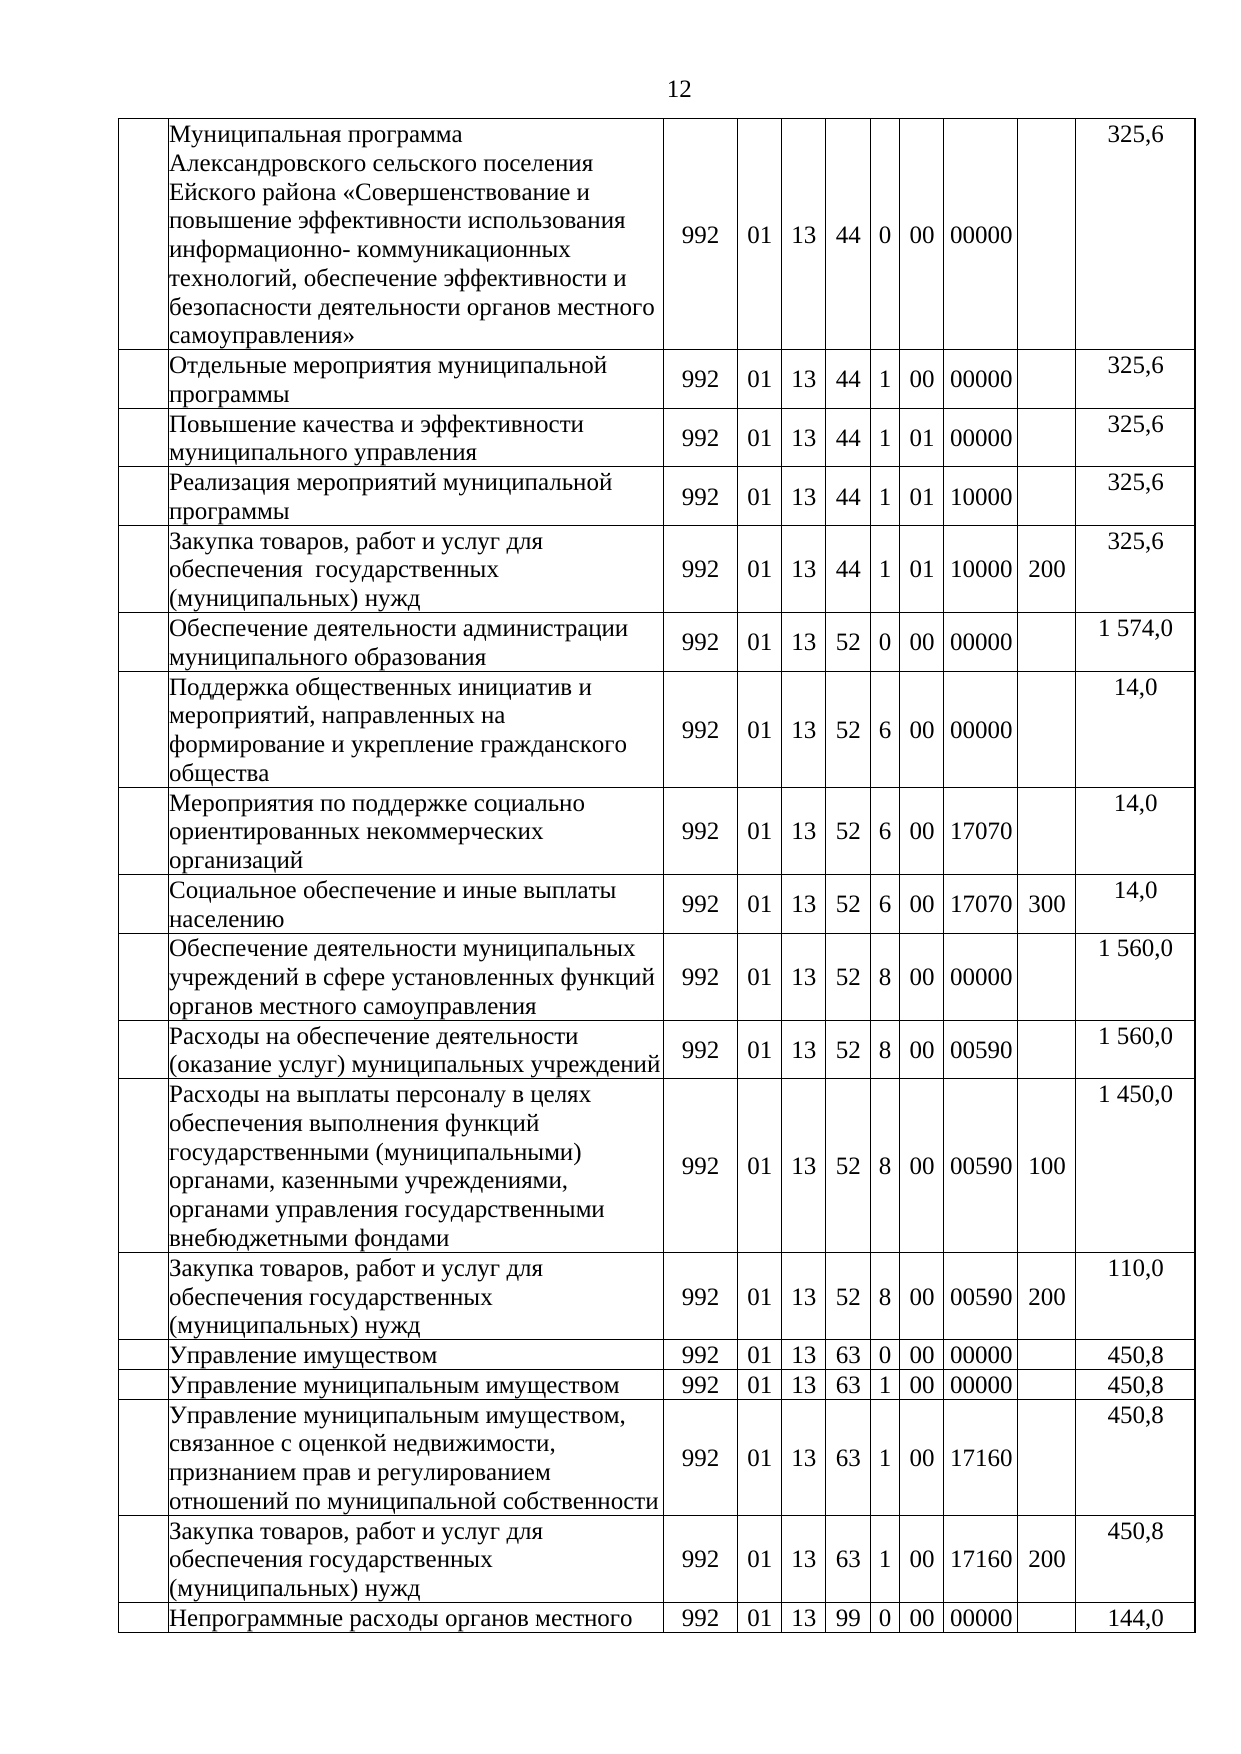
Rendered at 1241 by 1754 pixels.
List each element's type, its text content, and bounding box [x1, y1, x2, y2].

table_cell 01 [738, 934, 781, 1020]
table_cell 01 [738, 409, 781, 466]
table_cell 450,8 [1076, 1516, 1194, 1602]
table_cell [1018, 934, 1075, 1020]
table_cell [119, 467, 168, 525]
table_cell 8 [871, 1021, 899, 1078]
table_cell 1 450,0 [1076, 1079, 1194, 1252]
table_cell 1 [871, 409, 899, 466]
table_cell 00000 [944, 1370, 1017, 1399]
table_cell 992 [664, 1516, 737, 1602]
table_cell 01 [738, 1516, 781, 1602]
table_cell 13 [782, 1516, 825, 1602]
table_cell 52 [826, 788, 870, 874]
table_cell 300 [1018, 875, 1075, 932]
table_cell 63 [826, 1516, 870, 1602]
table_cell Отдельные мероприятия муниципальной программы [169, 350, 663, 408]
table_cell [1018, 1021, 1075, 1078]
table_cell 8 [871, 1079, 899, 1252]
table_cell 01 [900, 526, 943, 612]
table_cell [1018, 119, 1075, 349]
table_cell Социальное обеспечение и иные выплаты населению [169, 875, 663, 932]
table_cell [1018, 1400, 1075, 1515]
table_cell 52 [826, 1253, 870, 1339]
table_cell 1 [871, 350, 899, 408]
table_cell 01 [738, 350, 781, 408]
table_cell 00 [900, 1400, 943, 1515]
table_cell 450,8 [1076, 1340, 1194, 1369]
table_cell 10000 [944, 467, 1017, 525]
table_cell [119, 1079, 168, 1252]
table_cell 00 [900, 1253, 943, 1339]
table_cell 992 [664, 934, 737, 1020]
table_cell 01 [900, 409, 943, 466]
table_cell 13 [782, 1021, 825, 1078]
table_cell 6 [871, 788, 899, 874]
table_cell [119, 788, 168, 874]
table_cell 44 [826, 467, 870, 525]
table_cell 13 [782, 1253, 825, 1339]
table_cell 13 [782, 119, 825, 349]
table_cell 1 560,0 [1076, 934, 1194, 1020]
table_cell 00 [900, 1370, 943, 1399]
table_cell [119, 350, 168, 408]
table_cell 01 [738, 1079, 781, 1252]
table_cell 01 [738, 1253, 781, 1339]
table_cell 00 [900, 672, 943, 787]
table_cell 01 [738, 672, 781, 787]
table_cell [119, 119, 168, 349]
table_cell 99 [826, 1603, 870, 1632]
table_cell 992 [664, 1021, 737, 1078]
table_cell [119, 934, 168, 1020]
table_cell 52 [826, 672, 870, 787]
table_cell 00000 [944, 934, 1017, 1020]
table_cell 00590 [944, 1253, 1017, 1339]
table_cell 00 [900, 119, 943, 349]
table_cell 992 [664, 526, 737, 612]
table_cell 1 [871, 467, 899, 525]
table_cell [1018, 788, 1075, 874]
table_cell Поддержка общественных инициатив и мероприятий, направленных на формирование и укрепление гражданского общества [169, 672, 663, 787]
table_cell 992 [664, 1370, 737, 1399]
table_cell 6 [871, 672, 899, 787]
table_cell 00 [900, 788, 943, 874]
table_cell 1 574,0 [1076, 613, 1194, 671]
table_cell 01 [738, 526, 781, 612]
table_cell 00 [900, 1021, 943, 1078]
table_cell 00000 [944, 1340, 1017, 1369]
table_cell Повышение качества и эффективности муниципального управления [169, 409, 663, 466]
table_cell 01 [738, 875, 781, 932]
table_cell 992 [664, 1603, 737, 1632]
table_cell [1018, 1370, 1075, 1399]
table_cell [119, 1603, 168, 1632]
table_cell 01 [738, 788, 781, 874]
table_cell 00 [900, 875, 943, 932]
table_cell 200 [1018, 526, 1075, 612]
table_cell 44 [826, 119, 870, 349]
table_cell 1 [871, 526, 899, 612]
table_cell 13 [782, 788, 825, 874]
table_cell 0 [871, 613, 899, 671]
table_cell 100 [1018, 1079, 1075, 1252]
table_cell 13 [782, 934, 825, 1020]
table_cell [169, 1603, 663, 1632]
table_cell Расходы на обеспечение деятельности (оказание услуг) муниципальных учреждений [169, 1021, 663, 1078]
table_cell 0 [871, 1603, 899, 1632]
table_cell 01 [900, 467, 943, 525]
table_cell 01 [738, 1370, 781, 1399]
table_cell 14,0 [1076, 875, 1194, 932]
table_cell 17160 [944, 1400, 1017, 1515]
table_cell 00000 [944, 613, 1017, 671]
table_cell 992 [664, 1079, 737, 1252]
table_cell 52 [826, 1079, 870, 1252]
table_cell 992 [664, 875, 737, 932]
table_cell 325,6 [1076, 409, 1194, 466]
table_cell 52 [826, 1021, 870, 1078]
table_cell 992 [664, 1253, 737, 1339]
table_cell 13 [782, 875, 825, 932]
table_cell 13 [782, 526, 825, 612]
table_cell 325,6 [1076, 526, 1194, 612]
table_cell 14,0 [1076, 788, 1194, 874]
table_cell 325,6 [1076, 350, 1194, 408]
table_cell 00000 [944, 119, 1017, 349]
table_cell 00000 [944, 409, 1017, 466]
table_cell 52 [826, 934, 870, 1020]
table_cell [119, 1370, 168, 1399]
table_cell 01 [738, 119, 781, 349]
table_cell 01 [738, 1340, 781, 1369]
table_cell 992 [664, 119, 737, 349]
table_cell 63 [826, 1370, 870, 1399]
table_cell 00590 [944, 1079, 1017, 1252]
table_cell 13 [782, 1400, 825, 1515]
table_cell 44 [826, 350, 870, 408]
table_cell Управление имуществом [169, 1340, 663, 1369]
table_cell 17070 [944, 875, 1017, 932]
table_cell 00 [900, 350, 943, 408]
table_cell [119, 1021, 168, 1078]
table_cell 0 [871, 1340, 899, 1369]
table_cell [119, 1516, 168, 1602]
table_cell 992 [664, 409, 737, 466]
table_cell 13 [782, 350, 825, 408]
table_cell [1018, 1603, 1075, 1632]
table_cell 200 [1018, 1516, 1075, 1602]
table_cell 00 [900, 1340, 943, 1369]
table_cell 1 560,0 [1076, 1021, 1194, 1078]
table_cell Закупка товаров, работ и услуг для обеспечения государственных (муниципальных) нужд [169, 526, 663, 612]
table_cell 13 [782, 1340, 825, 1369]
table_cell 325,6 [1076, 119, 1194, 349]
table_cell 8 [871, 934, 899, 1020]
table_cell 6 [871, 875, 899, 932]
table_cell 8 [871, 1253, 899, 1339]
table_cell Муниципальная программа Александровского сельского поселения Ейского района «Совершенствование и повышение эффективности использования информационно- коммуникационных технологий, обеспечение эффективности и безопасности деятельности органов местного самоуправления» [169, 119, 663, 349]
table_cell Управление муниципальным имуществом, связанное с оценкой недвижимости, признанием прав и регулированием отношений по муниципальной собственности [169, 1400, 663, 1515]
table_cell 13 [782, 613, 825, 671]
table_cell 992 [664, 672, 737, 787]
table_cell Закупка товаров, работ и услуг для обеспечения государственных (муниципальных) нужд [169, 1253, 663, 1339]
table_cell 13 [782, 409, 825, 466]
table_cell [119, 613, 168, 671]
table_cell Управление муниципальным имуществом [169, 1370, 663, 1399]
table_cell 63 [826, 1400, 870, 1515]
table_cell Расходы на выплаты персоналу в целях обеспечения выполнения функций государственными (муниципальными) органами, казенными учреждениями, органами управления государственными внебюджетными фондами [169, 1079, 663, 1252]
table_cell 01 [738, 1400, 781, 1515]
table_cell 17070 [944, 788, 1017, 874]
table_cell 44 [826, 409, 870, 466]
table_cell [1018, 350, 1075, 408]
table_cell 63 [826, 1340, 870, 1369]
table_cell 1 [871, 1516, 899, 1602]
table_cell [119, 1340, 168, 1369]
table_cell 110,0 [1076, 1253, 1194, 1339]
table_cell 00 [900, 1603, 943, 1632]
table_cell 00000 [944, 1603, 1017, 1632]
table_cell [1018, 1340, 1075, 1369]
table_cell 13 [782, 672, 825, 787]
table_cell 52 [826, 875, 870, 932]
table_cell 00 [900, 934, 943, 1020]
table_cell [119, 875, 168, 932]
table_cell 00000 [944, 672, 1017, 787]
table_cell 992 [664, 1400, 737, 1515]
table_cell 01 [738, 467, 781, 525]
table_cell [119, 526, 168, 612]
table_cell 01 [738, 613, 781, 671]
table_cell Реализация мероприятий муниципальной программы [169, 467, 663, 525]
table_cell 144,0 [1076, 1603, 1194, 1632]
table_cell 992 [664, 788, 737, 874]
table_cell [1018, 613, 1075, 671]
table_cell 00 [900, 1516, 943, 1602]
table_cell Мероприятия по поддержке социально ориентированных некоммерческих организаций [169, 788, 663, 874]
table_cell 00 [900, 1079, 943, 1252]
table_cell 992 [664, 467, 737, 525]
table_cell 13 [782, 1370, 825, 1399]
table_cell 01 [738, 1603, 781, 1632]
table_cell [1018, 467, 1075, 525]
table_cell 1 [871, 1400, 899, 1515]
table_cell [119, 672, 168, 787]
table_cell [119, 1253, 168, 1339]
table_cell 17160 [944, 1516, 1017, 1602]
table_cell [119, 409, 168, 466]
table_cell [1018, 409, 1075, 466]
table_cell 992 [664, 613, 737, 671]
table_cell 00590 [944, 1021, 1017, 1078]
table_cell 44 [826, 526, 870, 612]
table_cell [1018, 672, 1075, 787]
table_cell 13 [782, 1079, 825, 1252]
table_cell 200 [1018, 1253, 1075, 1339]
table_cell 992 [664, 1340, 737, 1369]
table_cell Обеспечение деятельности муниципальных учреждений в сфере установленных функций органов местного самоуправления [169, 934, 663, 1020]
table_cell 52 [826, 613, 870, 671]
table_cell [119, 1400, 168, 1515]
table_cell 992 [664, 350, 737, 408]
table_cell 10000 [944, 526, 1017, 612]
table_cell 450,8 [1076, 1400, 1194, 1515]
table_cell 14,0 [1076, 672, 1194, 787]
table_cell Обеспечение деятельности администрации муниципального образования [169, 613, 663, 671]
table_cell 00000 [944, 350, 1017, 408]
table_cell 01 [738, 1021, 781, 1078]
table_cell 1 [871, 1370, 899, 1399]
table_cell 13 [782, 467, 825, 525]
table_cell 13 [782, 1603, 825, 1632]
table_cell 0 [871, 119, 899, 349]
table_cell 00 [900, 613, 943, 671]
table_cell Закупка товаров, работ и услуг для обеспечения государственных (муниципальных) нужд [169, 1516, 663, 1602]
table_cell 450,8 [1076, 1370, 1194, 1399]
table_cell 325,6 [1076, 467, 1194, 525]
